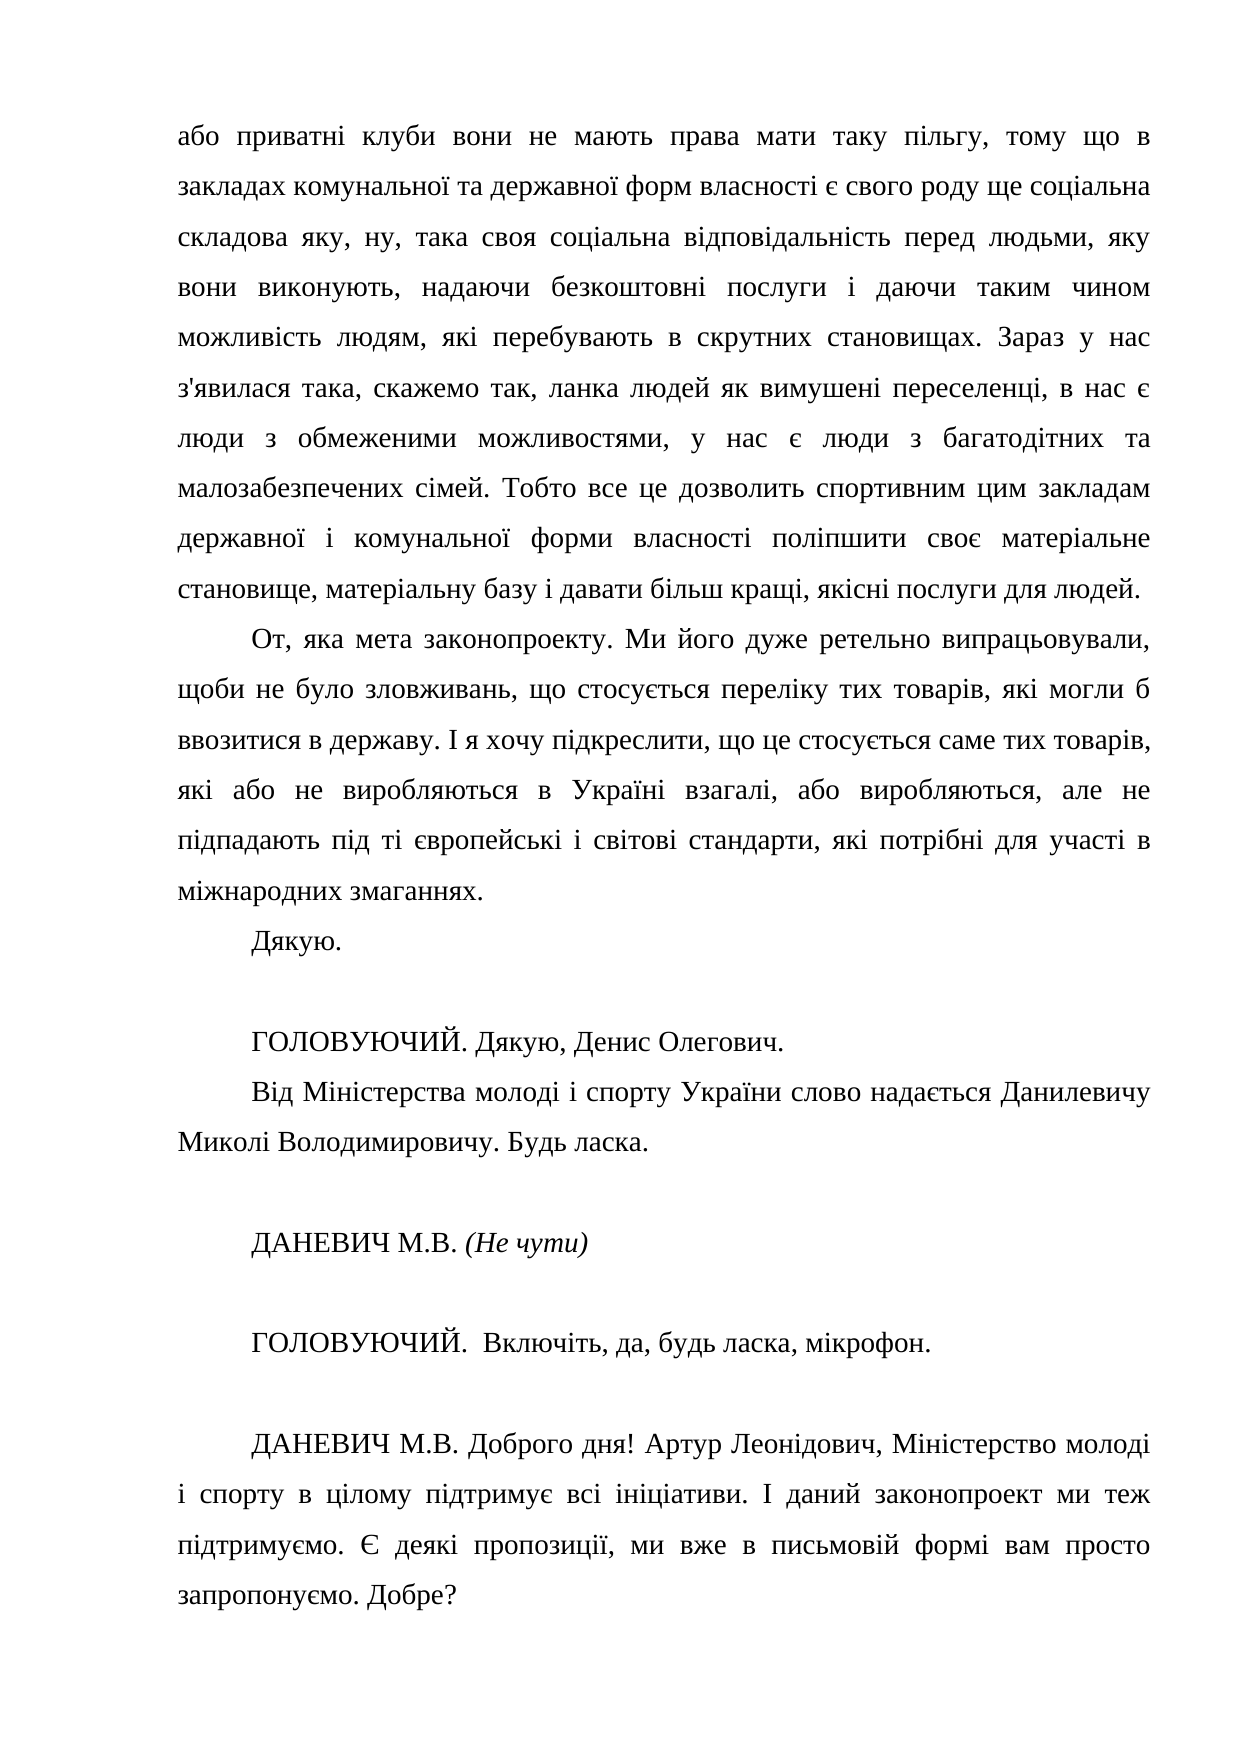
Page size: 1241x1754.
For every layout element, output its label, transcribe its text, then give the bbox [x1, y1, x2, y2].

text ДАНЕВИЧ М.В. Доброго дня! Артур Леонідович, Міністерство молоді і спорту в цілому підтримує всі ініціативи. І даний законопроект ми теж підтримуємо. Є деякі пропозиції, ми вже в письмовій формі вам просто запропонуємо. Добре? [177, 1426, 1152, 1611]
text ГОЛОВУЮЧИЙ. Дякую, Денис Олегович. [177, 1024, 1152, 1057]
text Від Міністерства молоді і спорту України слово надається Данилевичу Миколі Володимировичу. Будь ласка. [177, 1074, 1152, 1158]
text ГОЛОВУЮЧИЙ. Включіть, да, будь ласка, мікрофон. [177, 1326, 1152, 1359]
text От, яка мета законопроекту. Ми його дуже ретельно випрацьовували, щоби не було зловживань, що стосується переліку тих товарів, які могли б ввозитися в державу. І я хочу підкреслити, що це стосується саме тих товарів, які або не виробляються в Україні взагалі, або виробляються, але не підпадають під ті європейські і світові стандарти, які потрібні для участі в міжнародних змаганнях. [177, 621, 1152, 906]
text ДАНЕВИЧ М.В. (Не чути) [177, 1225, 1152, 1258]
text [177, 118, 1152, 604]
text Дякую. [177, 923, 1152, 957]
